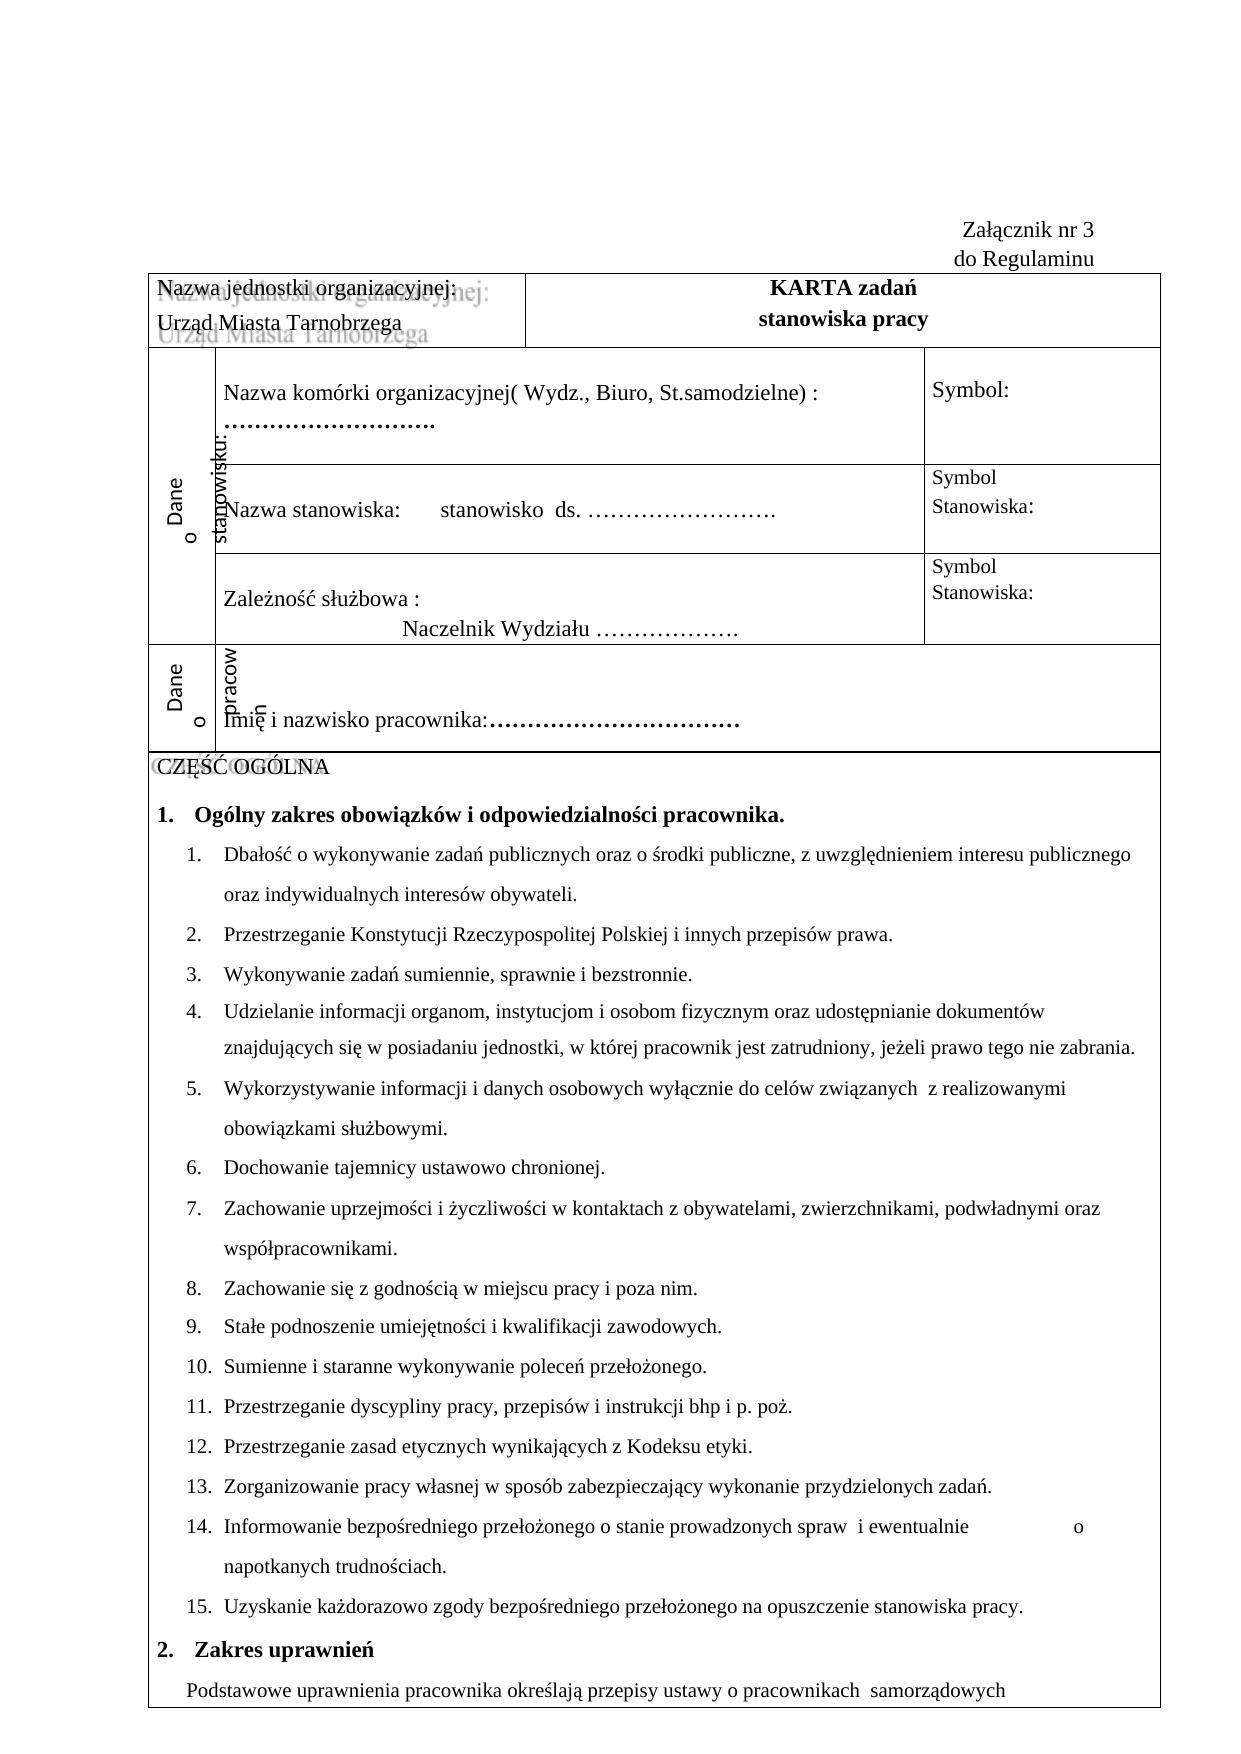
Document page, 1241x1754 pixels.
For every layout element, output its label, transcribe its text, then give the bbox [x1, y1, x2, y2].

table_cell [149, 348, 215, 643]
table_cell [149, 645, 215, 751]
table_cell Symbol Stanowiska: [925, 465, 1160, 553]
table_cell Nazwa komórki organizacyjnej( Wydz., Biuro, St.samodzielne) : ………………………. [216, 348, 924, 464]
table_cell Symbol Stanowiska: [925, 554, 1160, 643]
table_cell Nazwa stanowiska: stanowisko ds. ……………………. [216, 465, 924, 553]
table_cell Symbol: [925, 348, 1160, 464]
table_cell Zależność służbowa : Naczelnik Wydziału ………………. [216, 554, 924, 643]
text Załącznik nr 3 do Regulaminu [937, 216, 1094, 271]
table_header KARTA zadań stanowiska pracy [526, 274, 1160, 347]
table_cell Imię i nazwisko pracownika:…………………………… [216, 645, 1160, 751]
table_header Nazwa jednostki organizacyjnej: Urząd Miasta Tarnobrzega [149, 274, 525, 347]
